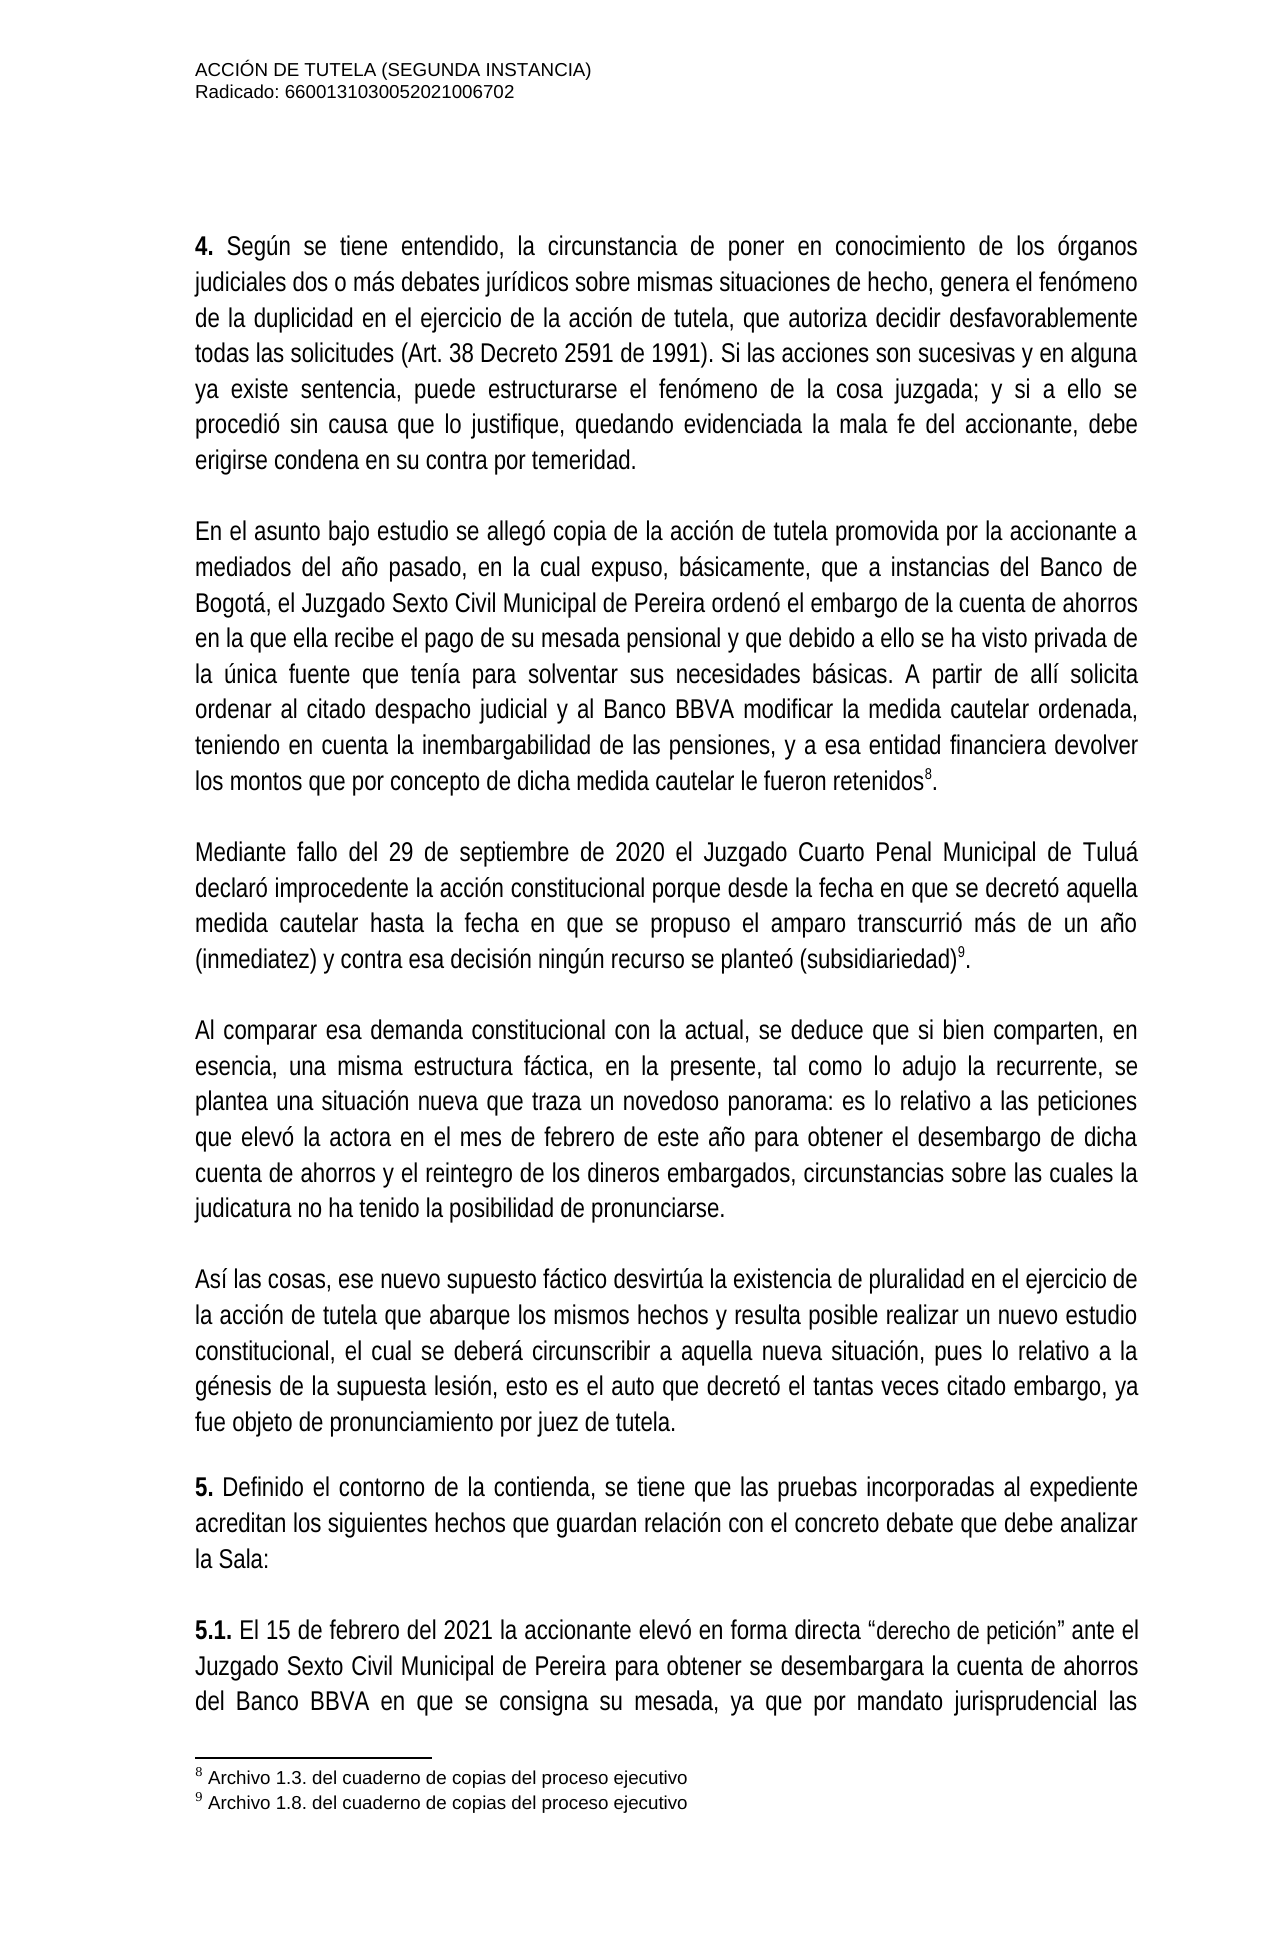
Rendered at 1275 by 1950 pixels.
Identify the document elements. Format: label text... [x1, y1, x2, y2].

text Mediante fallo del 29 de septiembre de 2020 el Juzgado Cuarto Penal Municipal de Tuluá declaró improcedente la acción constitucional porque desde la fecha en que se decretó aquella medida cautelar hasta la fecha en que se propuso el amparo transcurrió más de un año (inmediatez) y contra esa decisión ningún recurso se planteó (subsidiariedad). [195, 836, 1139, 974]
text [195, 1614, 1139, 1716]
text Así las cosas, ese nuevo supuesto fáctico desvirtúa la existencia de pluralidad en el ejercicio de la acción de tutela que abarque los mismos hechos y resulta posible realizar un nuevo estudio constitucional, el cual se deberá circunscribir a aquella nueva situación, pues lo relativo a la génesis de la supuesta lesión, esto es el auto que decretó el tantas veces citado embargo, ya fue objeto de pronunciamiento por juez de tutela. [195, 1264, 1139, 1437]
text En el asunto bajo estudio se allegó copia de la acción de tutela promovida por la accionante a mediados del año pasado, en la cual expuso, básicamente, que a instancias del Banco de Bogotá, el Juzgado Sexto Civil Municipal de Pereira ordenó el embargo de la cuenta de ahorros en la que ella recibe el pago de su mesada pensional y que debido a ello se ha visto privada de la única fuente que tenía para solventar sus necesidades básicas. A partir de allí solicita ordenar al citado despacho judicial y al Banco BBVA modificar la medida cautelar ordenada, teniendo en cuenta la inembargabilidad de las pensiones, y a esa entidad financiera devolver los montos que por concepto de dicha medida cautelar le fueron retenidos. [195, 516, 1139, 796]
text 5. Definido el contorno de la contienda, se tiene que las pruebas incorporadas al expediente acreditan los siguientes hechos que guardan relación con el concreto debate que debe analizar la Sala: [195, 1472, 1139, 1574]
text Al comparar esa demanda constitucional con la actual, se deduce que si bien comparten, en esencia, una misma estructura fáctica, en la presente, tal como lo adujo la recurrente, se plantea una situación nueva que traza un novedoso panorama: es lo relativo a las peticiones que elevó la actora en el mes de febrero de este año para obtener el desembargo de dicha cuenta de ahorros y el reintegro de los dineros embargados, circunstancias sobre las cuales la judicatura no ha tenido la posibilidad de pronunciarse. [195, 1014, 1139, 1223]
text 4. Según se tiene entendido, la circunstancia de poner en conocimiento de los órganos judiciales dos o más debates jurídicos sobre mismas situaciones de hecho, genera el fenómeno de la duplicidad en el ejercicio de la acción de tutela, que autoriza decidir desfavorablemente todas las solicitudes (Art. 38 Decreto 2591 de 1991). Si las acciones son sucesivas y en alguna ya existe sentencia, puede estructurarse el fenómeno de la cosa juzgada; y si a ello se procedió sin causa que lo justifique, quedando evidenciada la mala fe del accionante, debe erigirse condena en su contra por temeridad. [195, 231, 1139, 475]
